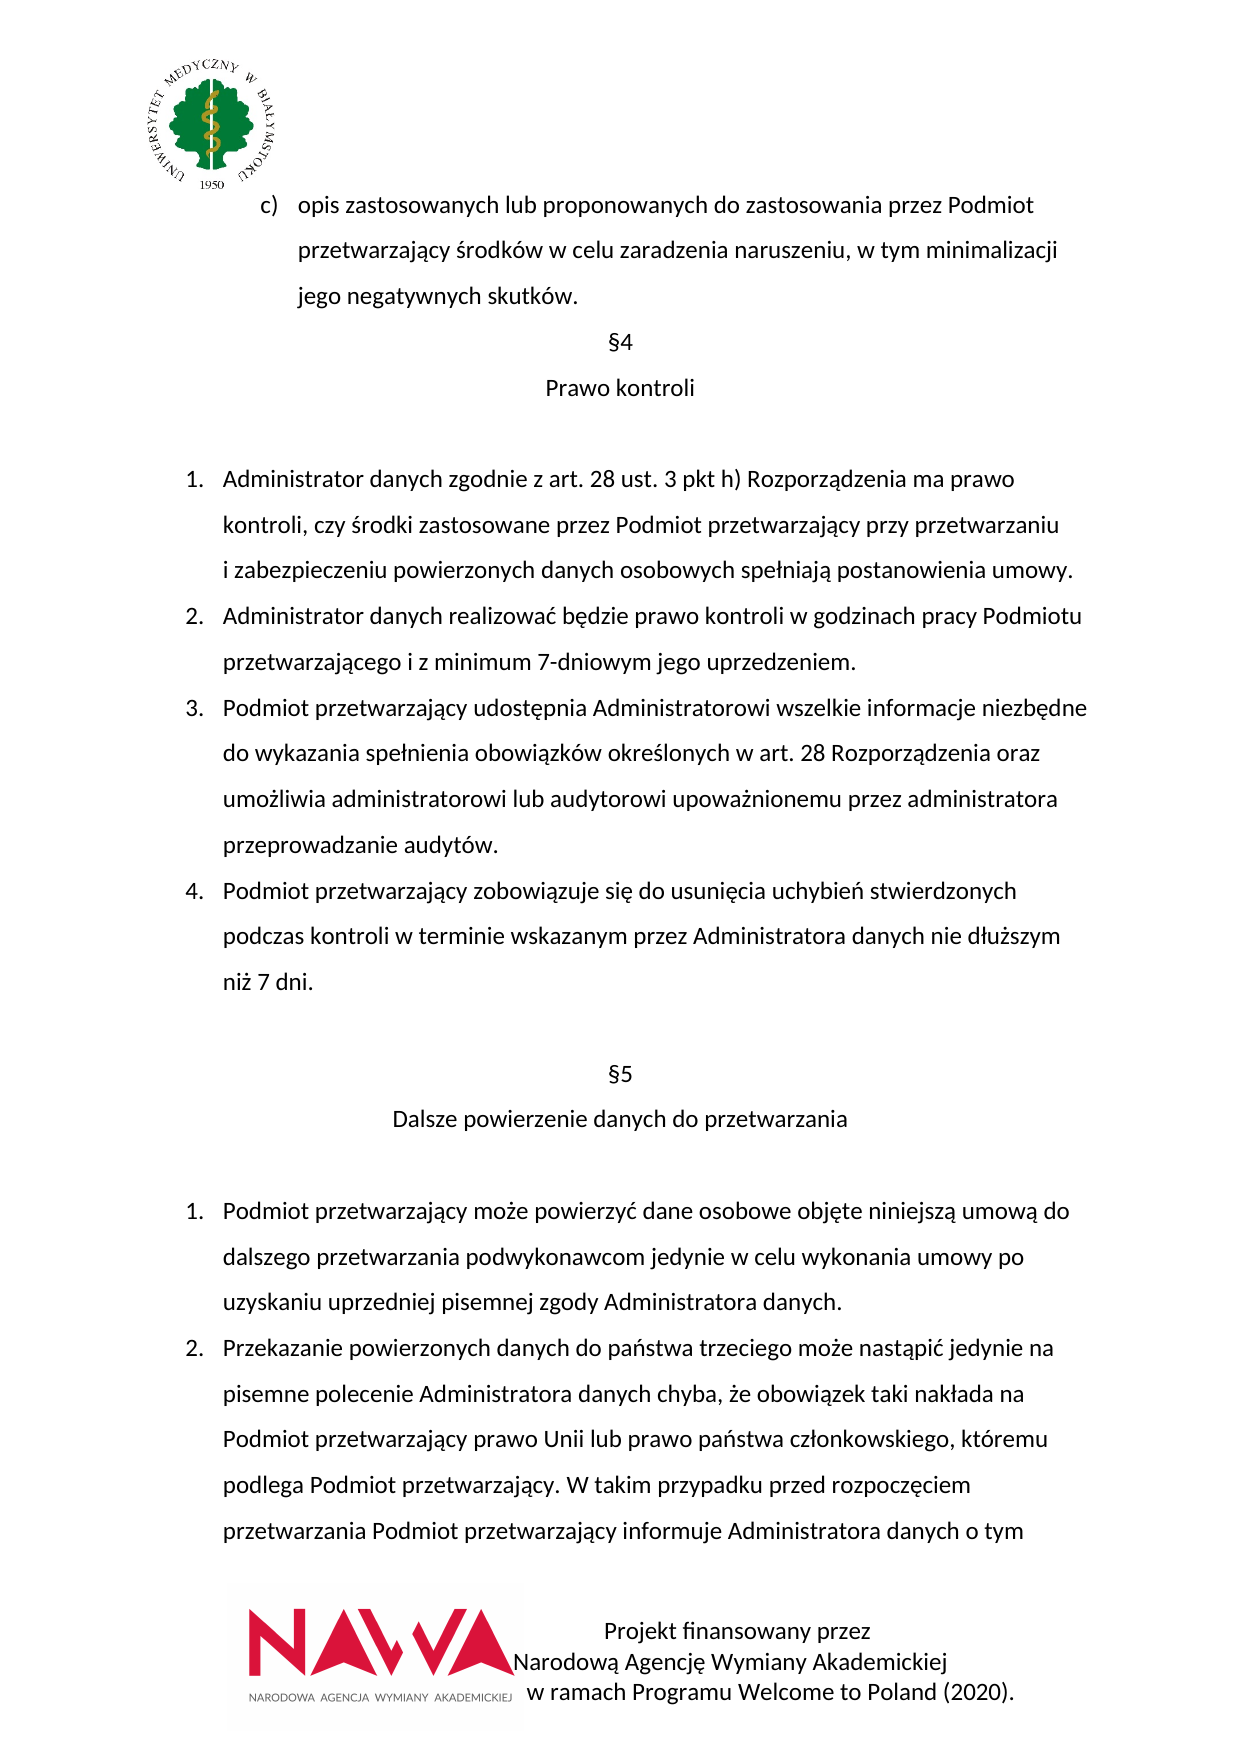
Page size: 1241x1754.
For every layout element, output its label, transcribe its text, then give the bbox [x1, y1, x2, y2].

list Podmiot przetwarzający zobowiązuje się do usunięcia uchybień stwierdzonych podczas kontroli w terminie wskazanym przez Administratora danych nie dłuższym niż 7 dni. [185, 875, 1093, 997]
list Podmiot przetwarzający udostępnia Administratorowi wszelkie informacje niezbędne do wykazania spełnienia obowiązków określonych w art. 28 Rozporządzenia oraz umożliwia administratorowi lub audytorowi upoważnionemu przez administratora przeprowadzanie audytów. [185, 692, 1093, 859]
text Dalsze powierzenie danych do przetwarzania [148, 1103, 1093, 1134]
list Podmiot przetwarzający może powierzyć dane osobowe objęte niniejszą umową do dalszego przetwarzania podwykonawcom jedynie w celu wykonania umowy po uzyskaniu uprzedniej pisemnej zgody Administratora danych. [185, 1195, 1093, 1317]
list opis zastosowanych lub proponowanych do zastosowania przez Podmiot przetwarzający środków w celu zaradzenia naruszeniu, w tym minimalizacji jego negatywnych skutków. [260, 189, 1093, 311]
text §4 [148, 326, 1093, 357]
picture [147, 59, 275, 189]
text §5 [148, 1058, 1093, 1088]
text Prawo kontroli [148, 372, 1093, 402]
list Administrator danych realizować będzie prawo kontroli w godzinach pracy Podmiotu przetwarzającego i z minimum 7-dniowym jego uprzedzeniem. [185, 600, 1093, 677]
picture [227, 1583, 525, 1731]
list Administrator danych zgodnie z art. 28 ust. 3 pkt h) Rozporządzenia ma prawo kontroli, czy środki zastosowane przez Podmiot przetwarzający przy przetwarzaniu i zabezpieczeniu powierzonych danych osobowych spełniają postanowienia umowy. [185, 463, 1093, 585]
